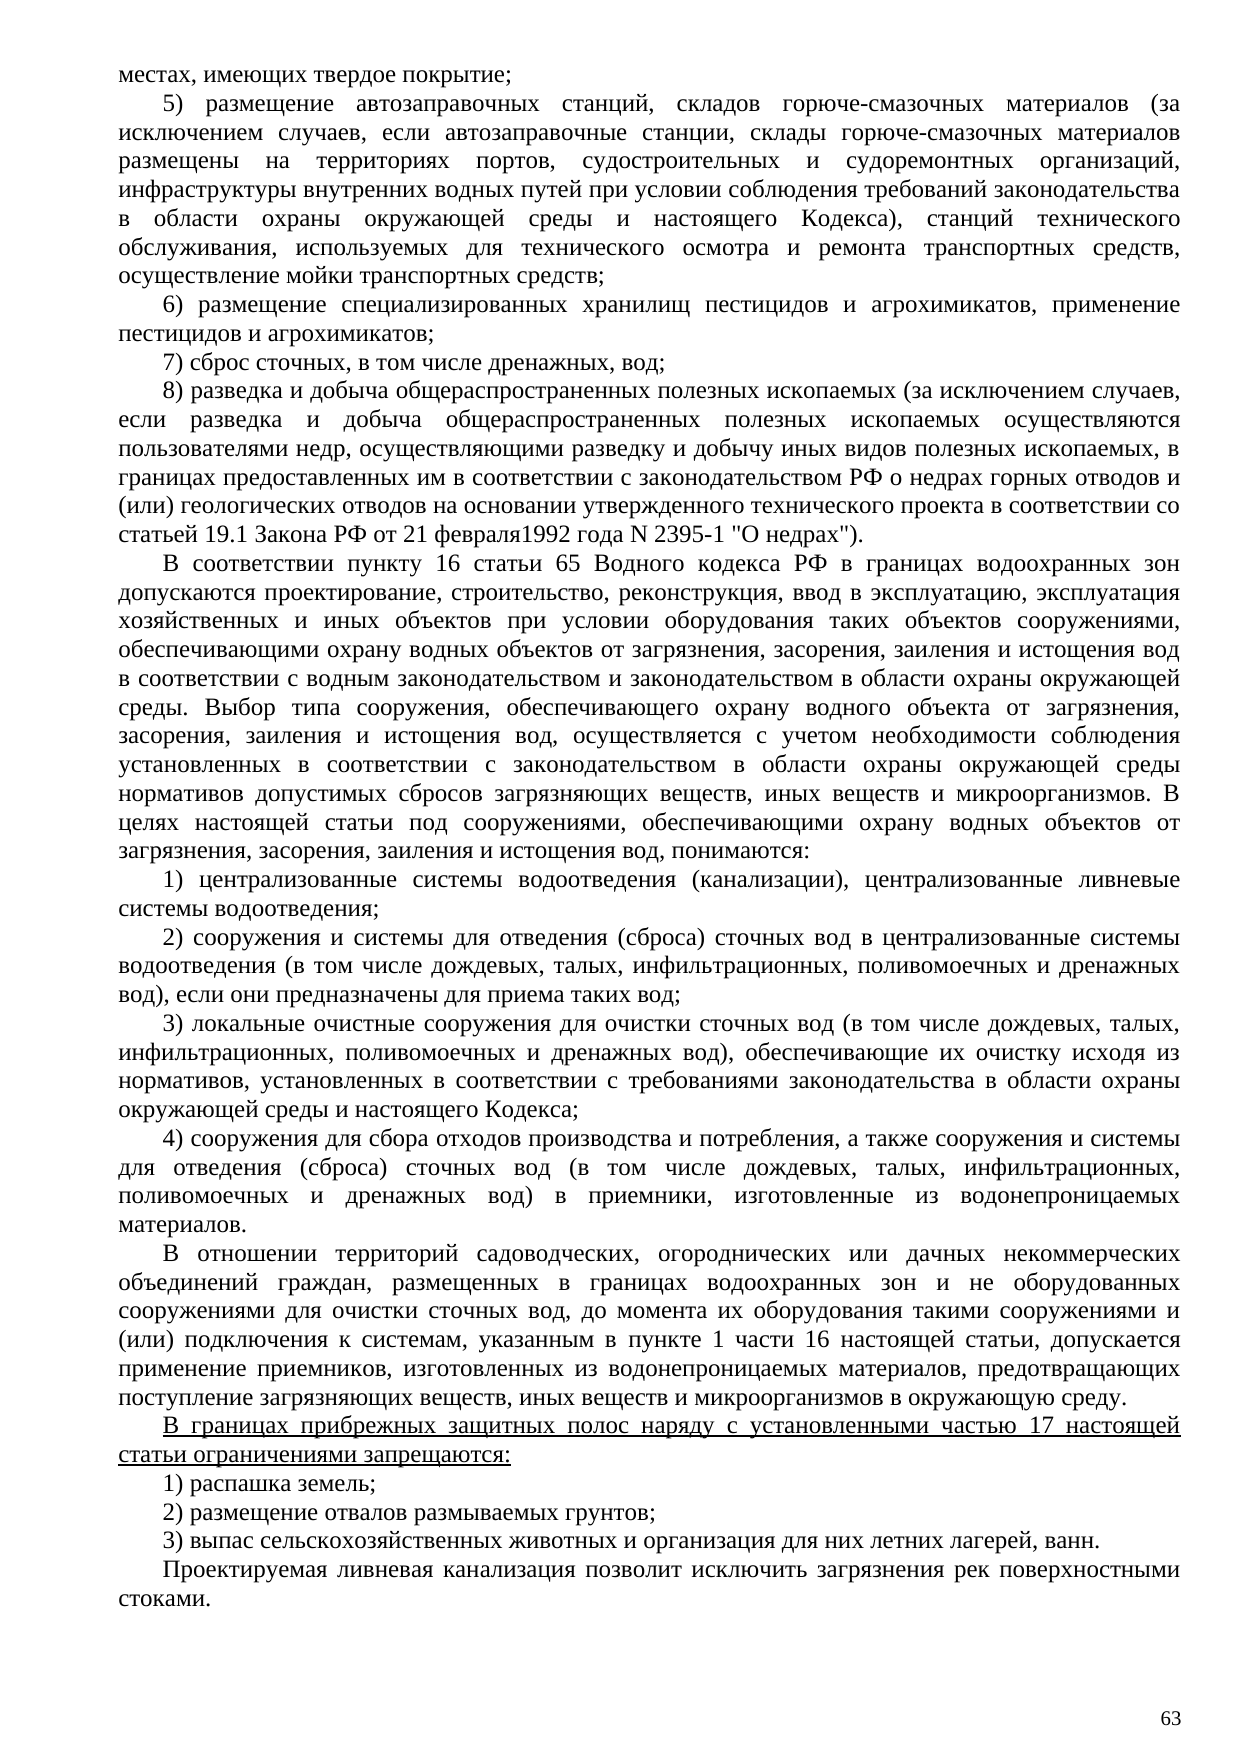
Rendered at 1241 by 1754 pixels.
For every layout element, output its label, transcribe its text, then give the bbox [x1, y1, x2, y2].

text Проектируемая ливневая канализация позволит исключить загрязнения рек поверхностными стоками. [118, 1554, 1181, 1612]
text В соответствии пункту 16 статьи 65 Водного кодекса РФ в границах водоохранных зон допускаются проектирование, строительство, реконструкция, ввод в эксплуатацию, эксплуатация хозяйственных и иных объектов при условии оборудования таких объектов сооружениями, обеспечивающими охрану водных объектов от загрязнения, засорения, заиления и истощения вод в соответствии с водным законодательством и законодательством в области охраны окружающей среды. Выбор типа сооружения, обеспечивающего охрану водного объекта от загрязнения, засорения, заиления и истощения вод, осуществляется с учетом необходимости соблюдения установленных в соответствии с законодательством в области охраны окружающей среды нормативов допустимых сбросов загрязняющих веществ, иных веществ и микроорганизмов. В целях настоящей статьи под сооружениями, обеспечивающими охрану водных объектов от загрязнения, засорения, заиления и истощения вод, понимаются: [118, 548, 1181, 864]
text В отношении территорий садоводческих, огороднических или дачных некоммерческих объединений граждан, размещенных в границах водоохранных зон и не оборудованных сооружениями для очистки сточных вод, до момента их оборудования такими сооружениями и (или) подключения к системам, указанным в пункте 1 части 16 настоящей статьи, допускается применение приемников, изготовленных из водонепроницаемых материалов, предотвращающих поступление загрязняющих веществ, иных веществ и микроорганизмов в окружающую среду. [118, 1238, 1181, 1410]
text 3) локальные очистные сооружения для очистки сточных вод (в том числе дождевых, талых, инфильтрационных, поливомоечных и дренажных вод), обеспечивающие их очистку исходя из нормативов, установленных в соответствии с требованиями законодательства в области охраны окружающей среды и настоящего Кодекса; [118, 1008, 1181, 1123]
text 2) сооружения и системы для отведения (сброса) сточных вод в централизованные системы водоотведения (в том числе дождевых, талых, инфильтрационных, поливомоечных и дренажных вод), если они предназначены для приема таких вод; [118, 922, 1181, 1008]
text 2) размещение отвалов размываемых грунтов; [118, 1497, 1181, 1525]
text В границах прибрежных защитных полос наряду с установленными частью 17 настоящей статьи ограничениями запрещаются: [118, 1410, 1181, 1468]
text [118, 59, 1181, 88]
text 1) распашка земель; [118, 1468, 1181, 1497]
text 5) размещение автозаправочных станций, складов горюче-смазочных материалов (за исключением случаев, если автозаправочные станции, склады горюче-смазочных материалов размещены на территориях портов, судостроительных и судоремонтных организаций, инфраструктуры внутренних водных путей при условии соблюдения требований законодательства в области охраны окружающей среды и настоящего Кодекса), станций технического обслуживания, используемых для технического осмотра и ремонта транспортных средств, осуществление мойки транспортных средств; [118, 88, 1181, 289]
text 3) выпас сельскохозяйственных животных и организация для них летних лагерей, ванн. [118, 1525, 1181, 1554]
text 1) централизованные системы водоотведения (канализации), централизованные ливневые системы водоотведения; [118, 864, 1181, 922]
text 7) сброс сточных, в том числе дренажных, вод; [118, 347, 1181, 375]
text 4) сооружения для сбора отходов производства и потребления, а также сооружения и системы для отведения (сброса) сточных вод (в том числе дождевых, талых, инфильтрационных, поливомоечных и дренажных вод) в приемники, изготовленные из водонепроницаемых материалов. [118, 1123, 1181, 1238]
text 6) размещение специализированных хранилищ пестицидов и агрохимикатов, применение пестицидов и агрохимикатов; [118, 289, 1181, 347]
text 8) разведка и добыча общераспространенных полезных ископаемых (за исключением случаев, если разведка и добыча общераспространенных полезных ископаемых осуществляются пользователями недр, осуществляющими разведку и добычу иных видов полезных ископаемых, в границах предоставленных им в соответствии с законодательством РФ о недрах горных отводов и (или) геологических отводов на основании утвержденного технического проекта в соответствии со статьей 19.1 Закона РФ от 21 февраля1992 года N 2395-1 "О недрах"). [118, 375, 1181, 548]
